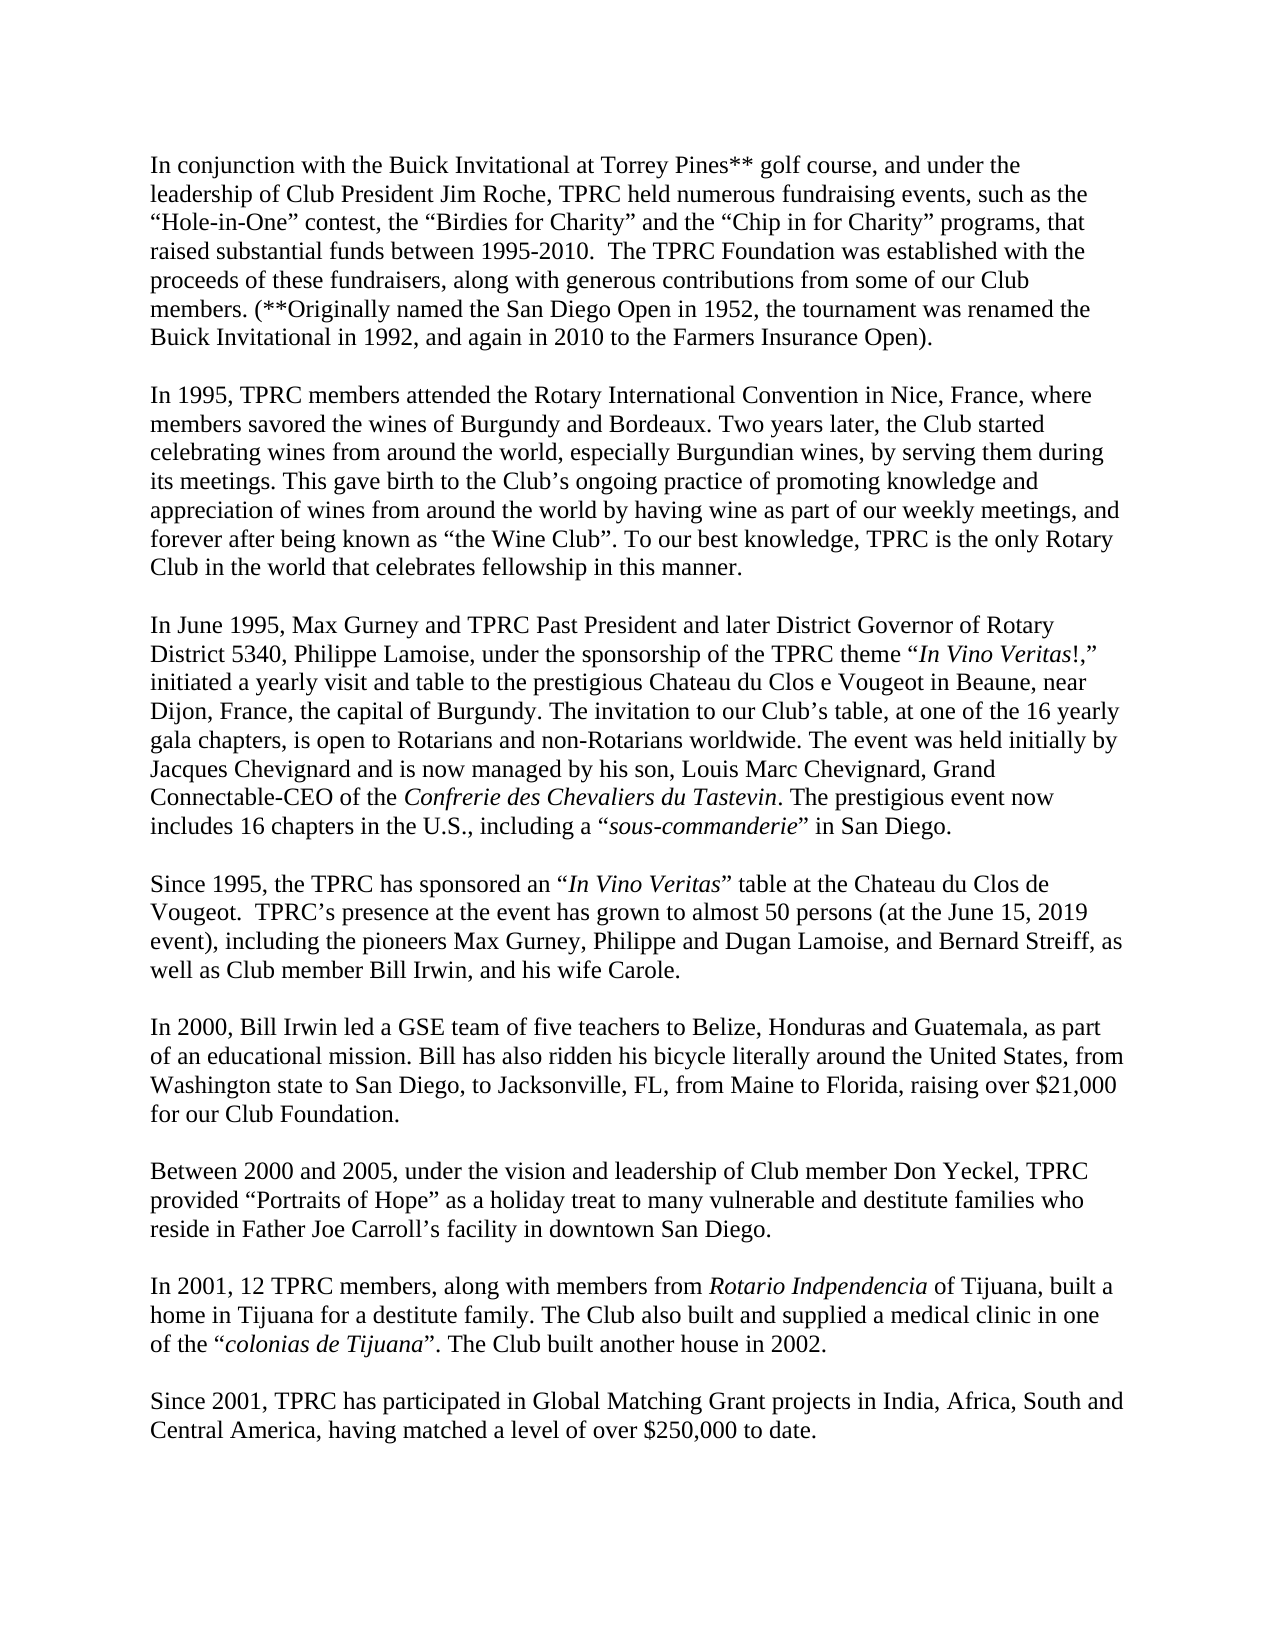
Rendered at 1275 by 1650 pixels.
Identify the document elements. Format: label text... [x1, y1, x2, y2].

text Since 1995, the TPRC has sponsored an “In Vino Veritas” table at the Chateau du Clos de Vougeot. TPRC’s presence at the event has grown to almost 50 persons (at the June 15, 2019 event), including the pioneers Max Gurney, Philippe and Dugan Lamoise, and Bernard Streiff, as well as Club member Bill Irwin, and his wife Carole. [150, 869, 1125, 984]
text Between 2000 and 2005, under the vision and leadership of Club member Don Yeckel, TPRC provided “Portraits of Hope” as a holiday treat to many vulnerable and destitute families who reside in Father Joe Carroll’s facility in downtown San Diego. [150, 1156, 1125, 1242]
text In 1995, TPRC members attended the Rotary International Convention in Nice, France, where members savored the wines of Burgundy and Bordeaux. Two years later, the Club started celebrating wines from around the world, especially Burgundian wines, by serving them during its meetings. This gave birth to the Club’s ongoing practice of promoting knowledge and appreciation of wines from around the world by having wine as part of our weekly meetings, and forever after being known as “the Wine Club”. To our best knowledge, TPRC is the only Rotary Club in the world that celebrates fellowship in this manner. [150, 380, 1125, 581]
text In 2001, 12 TPRC members, along with members from Rotario Indpendencia of Tijuana, built a home in Tijuana for a destitute family. The Club also built and supplied a medical clinic in one of the “colonias de Tijuana”. The Club built another house in 2002. [150, 1271, 1125, 1357]
text Since 2001, TPRC has participated in Global Matching Grant projects in India, Africa, South and Central America, having matched a level of over $250,000 to date. [150, 1386, 1125, 1444]
text In 2000, Bill Irwin led a GSE team of five teachers to Belize, Honduras and Guatemala, as part of an educational mission. Bill has also ridden his bicycle literally around the United States, from Washington state to San Diego, to Jacksonville, FL, from Maine to Florida, raising over $21,000 for our Club Foundation. [150, 1012, 1125, 1127]
text In conjunction with the Buick Invitational at Torrey Pines** golf course, and under the leadership of Club President Jim Roche, TPRC held numerous fundraising events, such as the “Hole-in-One” contest, the “Birdies for Charity” and the “Chip in for Charity” programs, that raised substantial funds between 1995-2010. The TPRC Foundation was established with the proceeds of these fundraisers, along with generous contributions from some of our Club members. (**Originally named the San Diego Open in 1952, the tournament was renamed the Buick Invitational in 1992, and again in 2010 to the Farmers Insurance Open). [150, 150, 1125, 351]
text In June 1995, Max Gurney and TPRC Past President and later District Governor of Rotary District 5340, Philippe Lamoise, under the sponsorship of the TPRC theme “In Vino Veritas!,” initiated a yearly visit and table to the prestigious Chateau du Clos e Vougeot in Beaune, near Dijon, France, the capital of Burgundy. The invitation to our Club’s table, at one of the 16 yearly gala chapters, is open to Rotarians and non-Rotarians worldwide. The event was held initially by Jacques Chevignard and is now managed by his son, Louis Marc Chevignard, Grand Connectable-CEO of the Confrerie des Chevaliers du Tastevin. The prestigious event now includes 16 chapters in the U.S., including a “sous-commanderie” in San Diego. [150, 610, 1125, 840]
